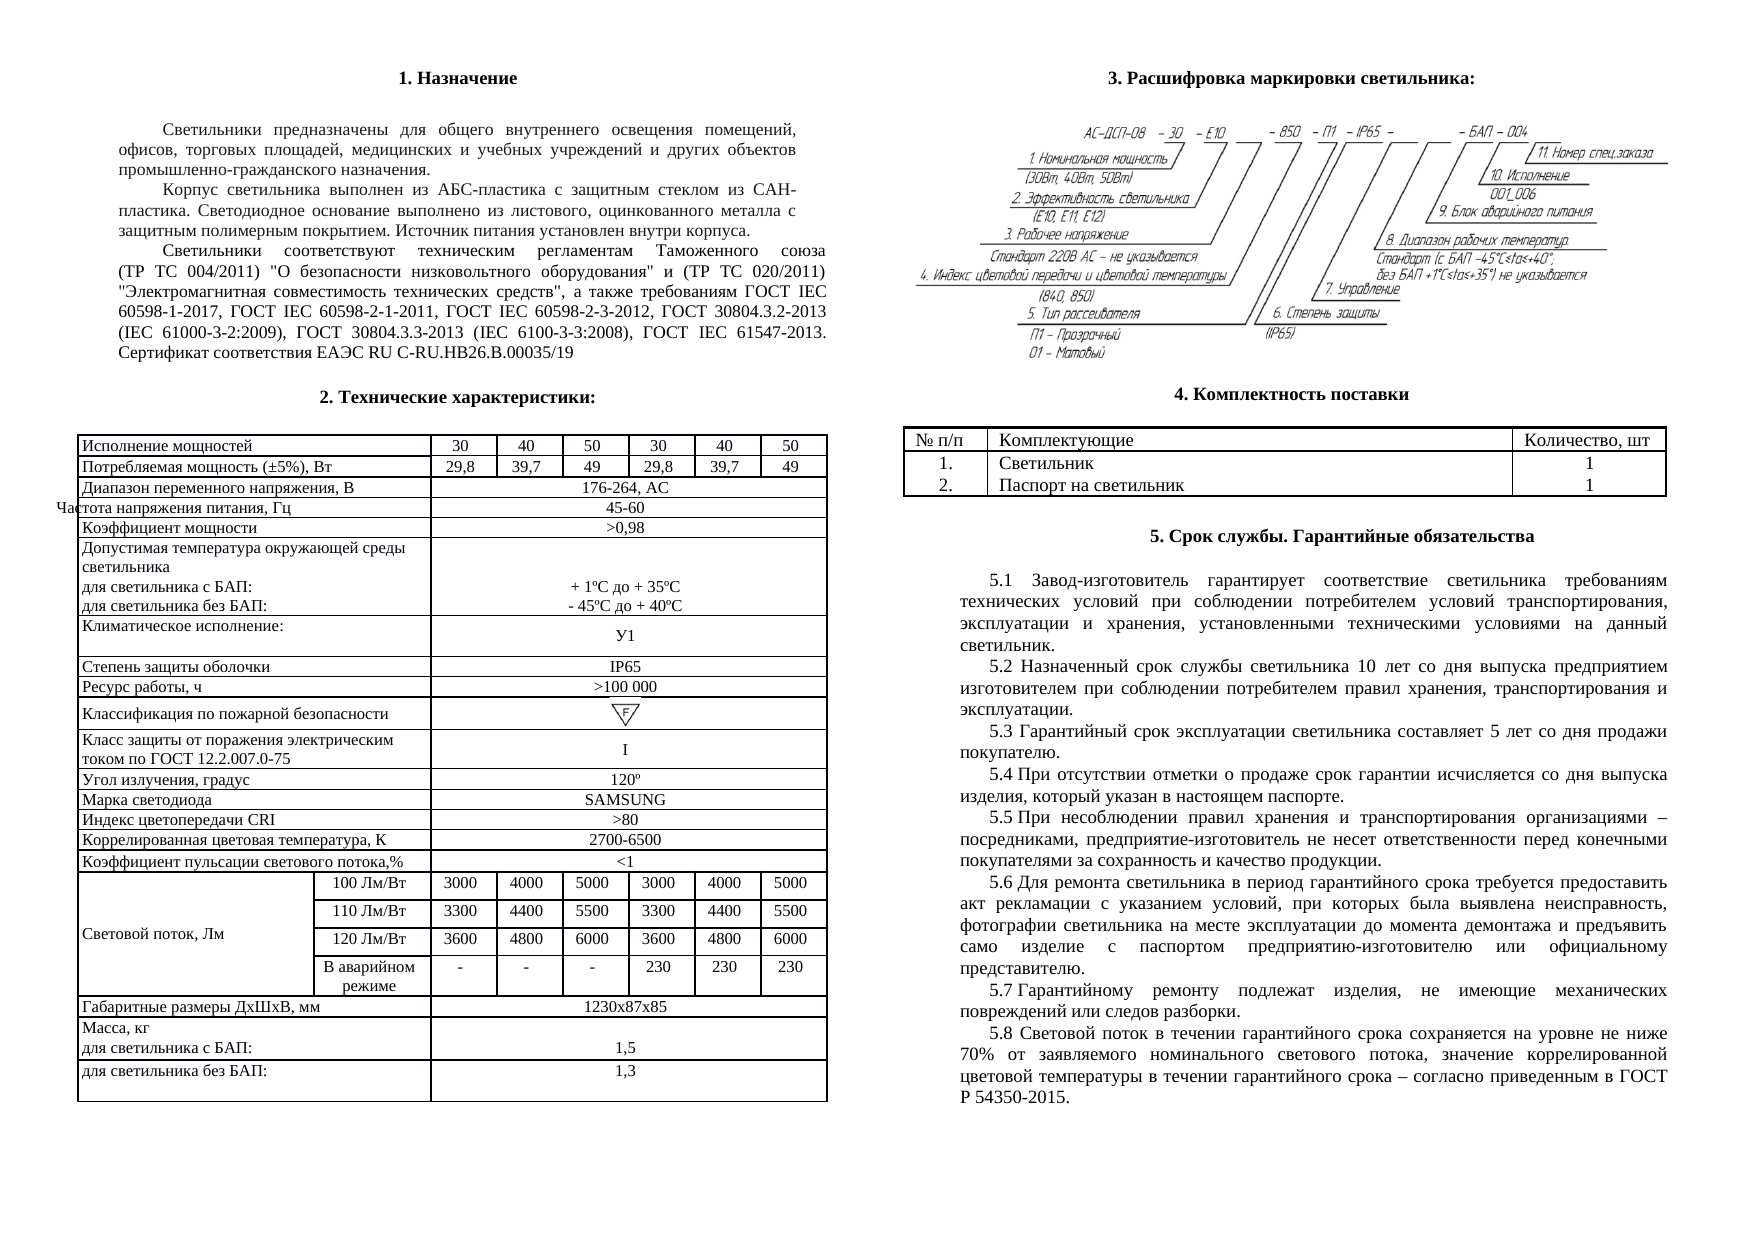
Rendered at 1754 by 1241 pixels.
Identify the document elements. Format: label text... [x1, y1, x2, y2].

table_cell 230 [762, 956, 826, 995]
table_cell 3000 [432, 873, 496, 898]
table_cell У1 [432, 616, 826, 656]
table_cell 49 [564, 456, 628, 476]
text 2. Технические характеристики: [74, 384, 842, 409]
table_header Исполнение мощностей [79, 436, 430, 455]
table_cell 1230х87х85 [432, 997, 826, 1016]
table_cell 6000 [762, 929, 826, 954]
table_cell >100 000 [432, 677, 826, 696]
table_cell 1. 2. [905, 452, 987, 495]
text 5.6 Для ремонта светильника в период гарантийного срока требуется предоставить акт рекламации с указанием условий, при которых была выявлена неисправность, фотографии светильника на месте эксплуатации до момента демонтажа и предъявить само изделие с паспортом предприятию-изготовителю или официальному представителю. [960, 871, 1668, 978]
table_header 30 [630, 436, 694, 455]
table_cell Ресурс работы, ч [79, 677, 430, 696]
table_cell Классификация по пожарной безопасности [79, 698, 430, 729]
table_cell 230 [696, 956, 760, 995]
table_cell - [498, 956, 562, 995]
table_cell 5000 [564, 873, 628, 898]
table_cell 4000 [498, 873, 562, 898]
table_cell I [432, 730, 826, 768]
text 3. Расшифровка маркировки светильника: [915, 67, 1668, 89]
table_cell 3600 [630, 929, 694, 954]
picture [609, 697, 641, 729]
text 5.1 Завод-изготовитель гарантирует соответствие светильника требованиям технических условий при соблюдении потребителем условий транспортирования, эксплуатации и хранения, установленными техническими условиями на данный светильник. [960, 569, 1668, 655]
table_cell + 1ºС до + 35ºС - 45ºС до + 40ºС [432, 538, 826, 615]
table_cell 3600 [432, 929, 496, 954]
table_cell 100 Лм/Вт [315, 873, 430, 898]
text Светильники соответствуют техническим регламентам Таможенного союза (ТР ТС 004/2011) "О безопасности низковольтного оборудования" и (ТР ТС 020/2011) "Электромагнитная совместимость технических средств", а также требованиям ГОСТ IEC 60598-1-2017, ГОСТ IEC 60598-2-1-2011, ГОСТ IEC 60598-2-3-2012, ГОСТ 30804.3.2-2013 (IEC 61000-3-2:2009), ГОСТ 30804.3.3-2013 (IEC 6100-3-3:2008), ГОСТ IEC 61547-2013. Сертификат соответствия ЕАЭС RU C-RU.НВ26.В.00035/19 [118, 240, 827, 362]
table_cell IP65 [432, 657, 826, 676]
text 5.5 При несоблюдении правил хранения и транспортирования организациями – посредниками, предприятие-изготовитель не несет ответственности перед конечными покупателями за сохранность и качество продукции. [960, 806, 1668, 871]
table_cell 4000 [696, 873, 760, 898]
table_cell 5000 [762, 873, 826, 898]
table_header 50 [564, 436, 628, 455]
table_cell 45-60 [432, 498, 826, 517]
table_cell 3300 [432, 901, 496, 927]
table_cell [641, 698, 826, 729]
table_cell - [432, 956, 496, 995]
table_cell Коррелированная цветовая температура, К [79, 830, 430, 849]
table_cell 176-264, AC [432, 478, 826, 497]
table_cell 1,5 [432, 1018, 826, 1059]
table_cell Масса, кг для светильника с БАП: [79, 1018, 430, 1059]
table_cell Коэффициент мощности [79, 518, 430, 537]
table_cell 2700-6500 [432, 830, 826, 849]
text 5.2 Назначенный срок службы светильника 10 лет со дня выпуска предприятием изготовителем при соблюдении потребителем правил хранения, транспортирования и эксплуатации. [960, 655, 1668, 720]
table_cell Частота напряжения питания, Гц [79, 498, 430, 517]
table_cell 3300 [630, 901, 694, 927]
table_cell Коэффициент пульсации светового потока,% [79, 851, 430, 871]
table_cell 3000 [630, 873, 694, 898]
picture [915, 123, 1669, 362]
table_cell Класс защиты от поражения электрическим током по ГОСТ 12.2.007.0-75 [79, 730, 430, 768]
text 5.4 При отсутствии отметки о продаже срок гарантии исчисляется со дня выпуска изделия, который указан в настоящем паспорте. [960, 763, 1668, 806]
table_cell 4400 [696, 901, 760, 927]
table_cell Допустимая температура окружающей среды светильника для светильника с БАП: для светильника без БАП: [79, 538, 430, 615]
table_cell 230 [630, 956, 694, 995]
table_cell Светильник Паспорт на светильник [988, 452, 1512, 495]
text Корпус светильника выполнен из АБС-пластика с защитным стеклом из САН-пластика. Светодиодное основание выполнено из листового, оцинкованного металла с защитным полимерным покрытием. Источник питания установлен внутри корпуса. [118, 179, 797, 240]
text 5.8 Световой поток в течении гарантийного срока сохраняется на уровне не ниже 70% от заявляемого номинального светового потока, значение коррелированной цветовой температуры в течении гарантийного срока – согласно приведенным в ГОСТ Р 54350-2015. [960, 1022, 1668, 1108]
table_cell - [564, 956, 628, 995]
table_cell 120º [432, 769, 826, 788]
table_cell Климатическое исполнение: [79, 616, 430, 656]
table_cell для светильника без БАП: [79, 1061, 430, 1101]
table_cell 49 [762, 456, 826, 476]
table_cell >80 [432, 810, 826, 829]
table_cell 1 1 [1513, 452, 1665, 495]
table_cell 4800 [696, 929, 760, 954]
table_header № п/п [905, 429, 987, 450]
text 4. Комплектность поставки [915, 383, 1668, 405]
table_cell 120 Лм/Вт [315, 929, 430, 954]
table_cell Диапазон переменного напряжения, В [79, 478, 430, 497]
table_cell Марка светодиода [79, 790, 430, 809]
table_header Комплектующие [988, 429, 1512, 450]
table_header 30 [432, 436, 496, 455]
text 5.3 Гарантийный срок эксплуатации светильника составляет 5 лет со дня продажи покупателю. [960, 720, 1668, 763]
table_cell 39,7 [498, 456, 562, 476]
table_header Количество, шт [1513, 429, 1665, 450]
table_cell Световой поток, Лм [79, 873, 313, 995]
table_cell В аварийном режиме [315, 957, 430, 995]
table_cell [432, 698, 609, 729]
table_header 40 [498, 436, 562, 455]
text 5. Срок службы. Гарантийные обязательства [1016, 522, 1668, 547]
table_cell Потребляемая мощность (±5%), Вт [79, 457, 430, 476]
table_cell 4800 [498, 929, 562, 954]
table_cell Угол излучения, градус [79, 769, 430, 788]
table_cell 110 Лм/Вт [315, 901, 430, 927]
text 5.7 Гарантийному ремонту подлежат изделия, не имеющие механических повреждений или следов разборки. [960, 978, 1668, 1022]
table_cell >0,98 [432, 518, 826, 537]
table_cell 29,8 [630, 456, 694, 476]
table_cell Индекс цветопередачи CRI [79, 810, 430, 829]
text 1. Назначение [74, 67, 842, 89]
table_cell 39,7 [696, 456, 760, 476]
text Светильники предназначены для общего внутреннего освещения помещений, офисов, торговых площадей, медицинских и учебных учреждений и других объектов промышленно-гражданского назначения. [118, 118, 797, 179]
table_cell <1 [432, 851, 826, 871]
table_cell 6000 [564, 929, 628, 954]
table_cell 29,8 [432, 456, 496, 476]
table_cell SAMSUNG [432, 790, 826, 809]
table_cell 4400 [498, 901, 562, 927]
table_cell Габаритные размеры ДхШхВ, мм [79, 997, 430, 1016]
table_cell 5500 [564, 901, 628, 927]
table_header 40 [696, 436, 760, 455]
table_header 50 [762, 436, 826, 455]
table_cell 1,3 [432, 1061, 826, 1101]
table_cell Степень защиты оболочки [79, 657, 430, 676]
table_cell 5500 [762, 901, 826, 927]
